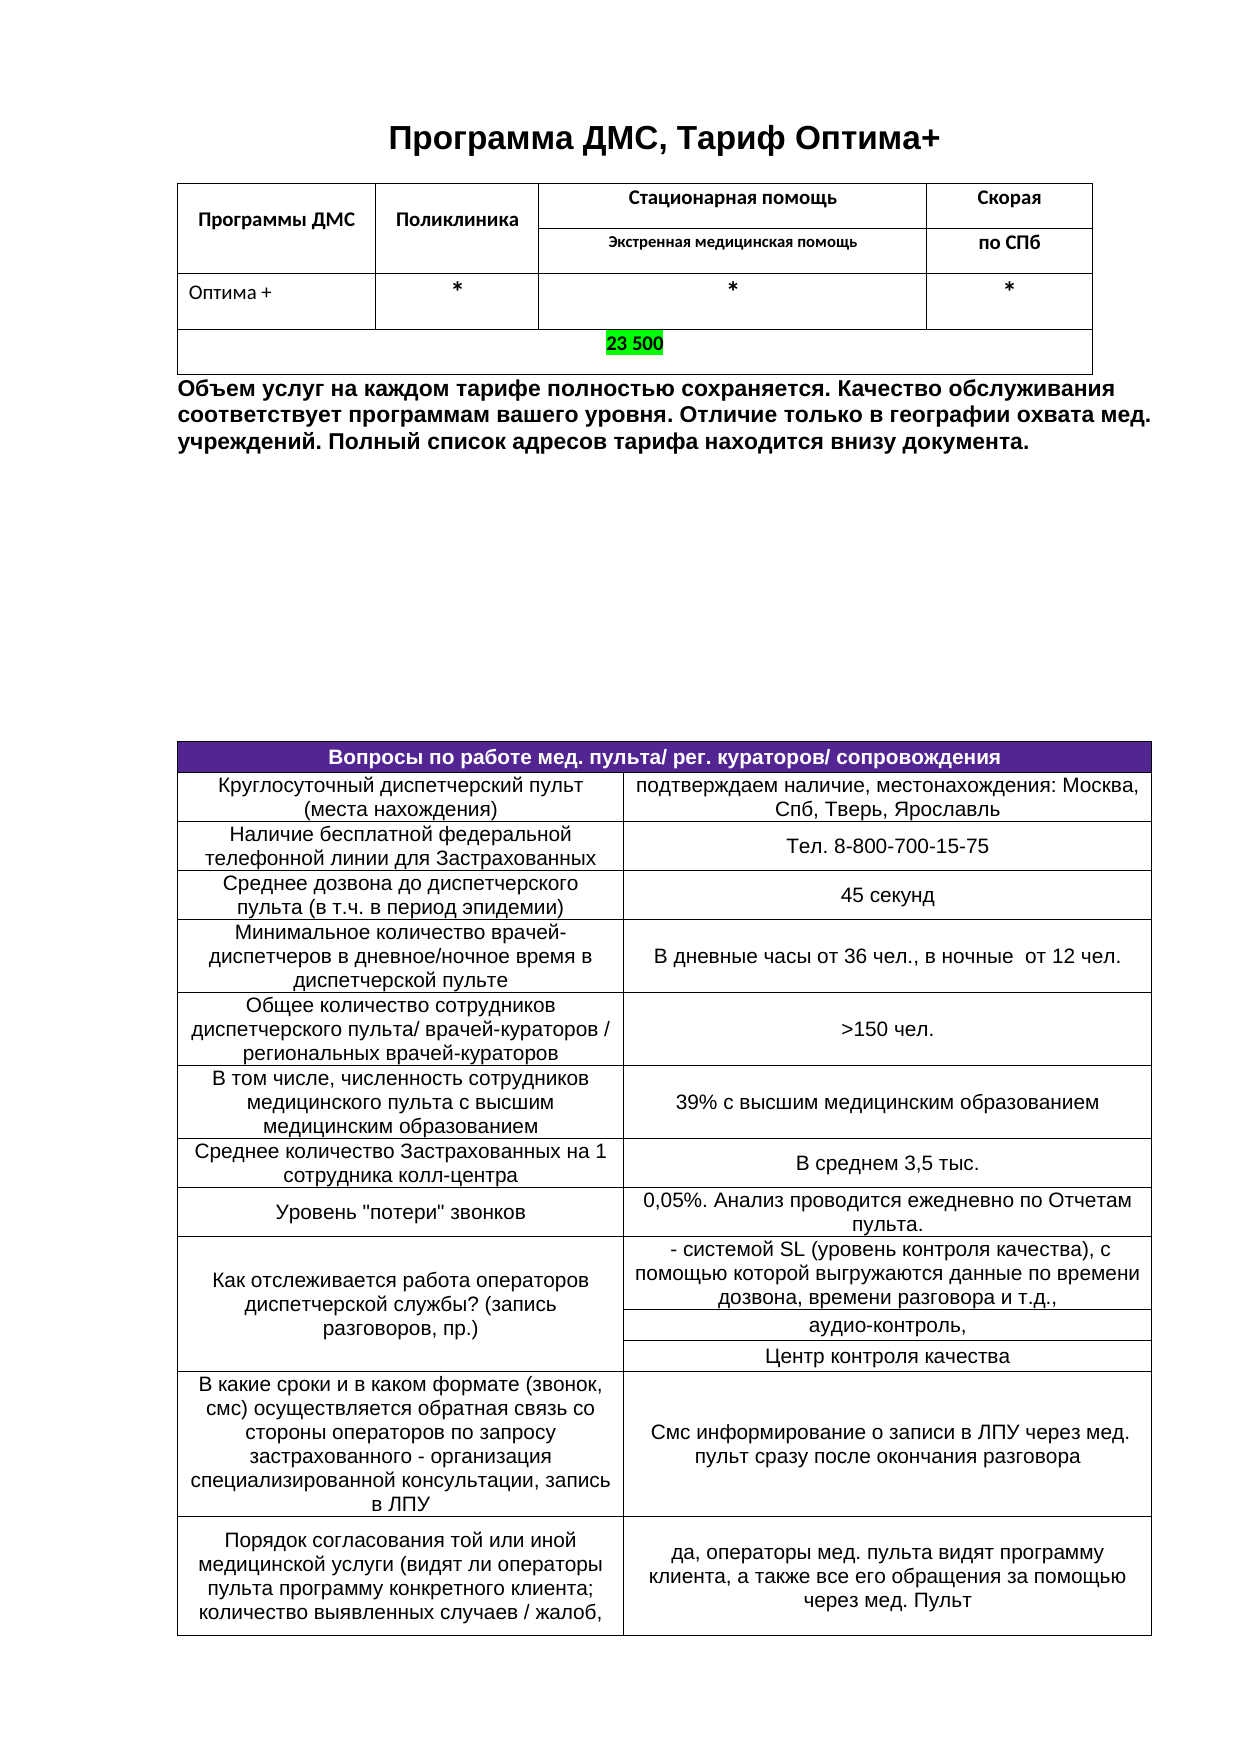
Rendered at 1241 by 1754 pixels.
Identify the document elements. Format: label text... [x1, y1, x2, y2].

table_cell Уровень "потери" звонков [178, 1188, 623, 1236]
table_header Поликлиника [376, 184, 538, 273]
table_cell >150 чел. [624, 993, 1151, 1065]
table_cell - системой SL (уровень контроля качества), с помощью которой выгружаются данные по времени дозвона, времени разговора и т.д., [624, 1237, 1151, 1309]
table_cell подтверждаем наличие, местонахождения: Москва, Спб, Тверь, Ярославль [624, 773, 1151, 821]
table_header Скорая [927, 184, 1092, 228]
table_cell Смс информирование о записи в ЛПУ через мед. пульт сразу после окончания разговора [624, 1372, 1151, 1516]
table_cell Общее количество сотрудников диспетчерского пульта/ врачей-кураторов / региональных врачей-кураторов [178, 993, 623, 1065]
table_cell по СПб [927, 229, 1092, 273]
table_header Стационарная помощь [539, 184, 926, 228]
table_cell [178, 1517, 623, 1635]
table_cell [624, 1517, 1151, 1635]
table_cell Тел. 8-800-700-15-75 [624, 822, 1151, 870]
table_cell В том числе, численность сотрудников медицинского пульта с высшим медицинским образованием [178, 1066, 623, 1138]
table_cell * [539, 274, 926, 329]
text Объем услуг на каждом тарифе полностью сохраняется. Качество обслуживания соответствует программам вашего уровня. Отличие только в географии охвата мед. учреждений. Полный список адресов тарифа находится внизу документа. [177, 375, 1152, 454]
table_cell * [376, 274, 538, 329]
table_cell 23 500 [178, 330, 1092, 374]
table_cell Оптима + [178, 274, 375, 329]
table_cell Как отслеживается работа операторов диспетчерской службы? (запись разговоров, пр.) [178, 1237, 623, 1371]
table_cell Экстренная медицинская помощь [539, 229, 926, 273]
table_cell Среднее дозвона до диспетчерского пульта (в т.ч. в период эпидемии) [178, 871, 623, 919]
table_header Вопросы по работе мед. пульта/ рег. кураторов/ сопровождения [178, 742, 1151, 772]
table_cell * [927, 274, 1092, 329]
table_cell 45 секунд [624, 871, 1151, 919]
table_cell В среднем 3,5 тыс. [624, 1139, 1151, 1187]
text Программа ДМС, Тариф Оптима+ [177, 118, 1152, 157]
table_cell Минимальное количество врачей-диспетчеров в дневное/ночное время в диспетчерской пульте [178, 920, 623, 992]
table_cell Центр контроля качества [624, 1341, 1151, 1371]
table_cell аудио-контроль, [624, 1310, 1151, 1340]
table_cell Круглосуточный диспетчерский пульт (места нахождения) [178, 773, 623, 821]
table_cell 39% с высшим медицинским образованием [624, 1066, 1151, 1138]
table_cell Наличие бесплатной федеральной телефонной линии для Застрахованных [178, 822, 623, 870]
table_cell В какие сроки и в каком формате (звонок, смс) осуществляется обратная связь со стороны операторов по запросу застрахованного - организация специализированной консультации, запись в ЛПУ [178, 1372, 623, 1516]
table_cell В дневные часы от 36 чел., в ночные от 12 чел. [624, 920, 1151, 992]
table_header Программы ДМС [178, 184, 375, 273]
table_cell Среднее количество Застрахованных на 1 сотрудника колл-центра [178, 1139, 623, 1187]
table_cell 0,05%. Анализ проводится ежедневно по Отчетам пульта. [624, 1188, 1151, 1236]
